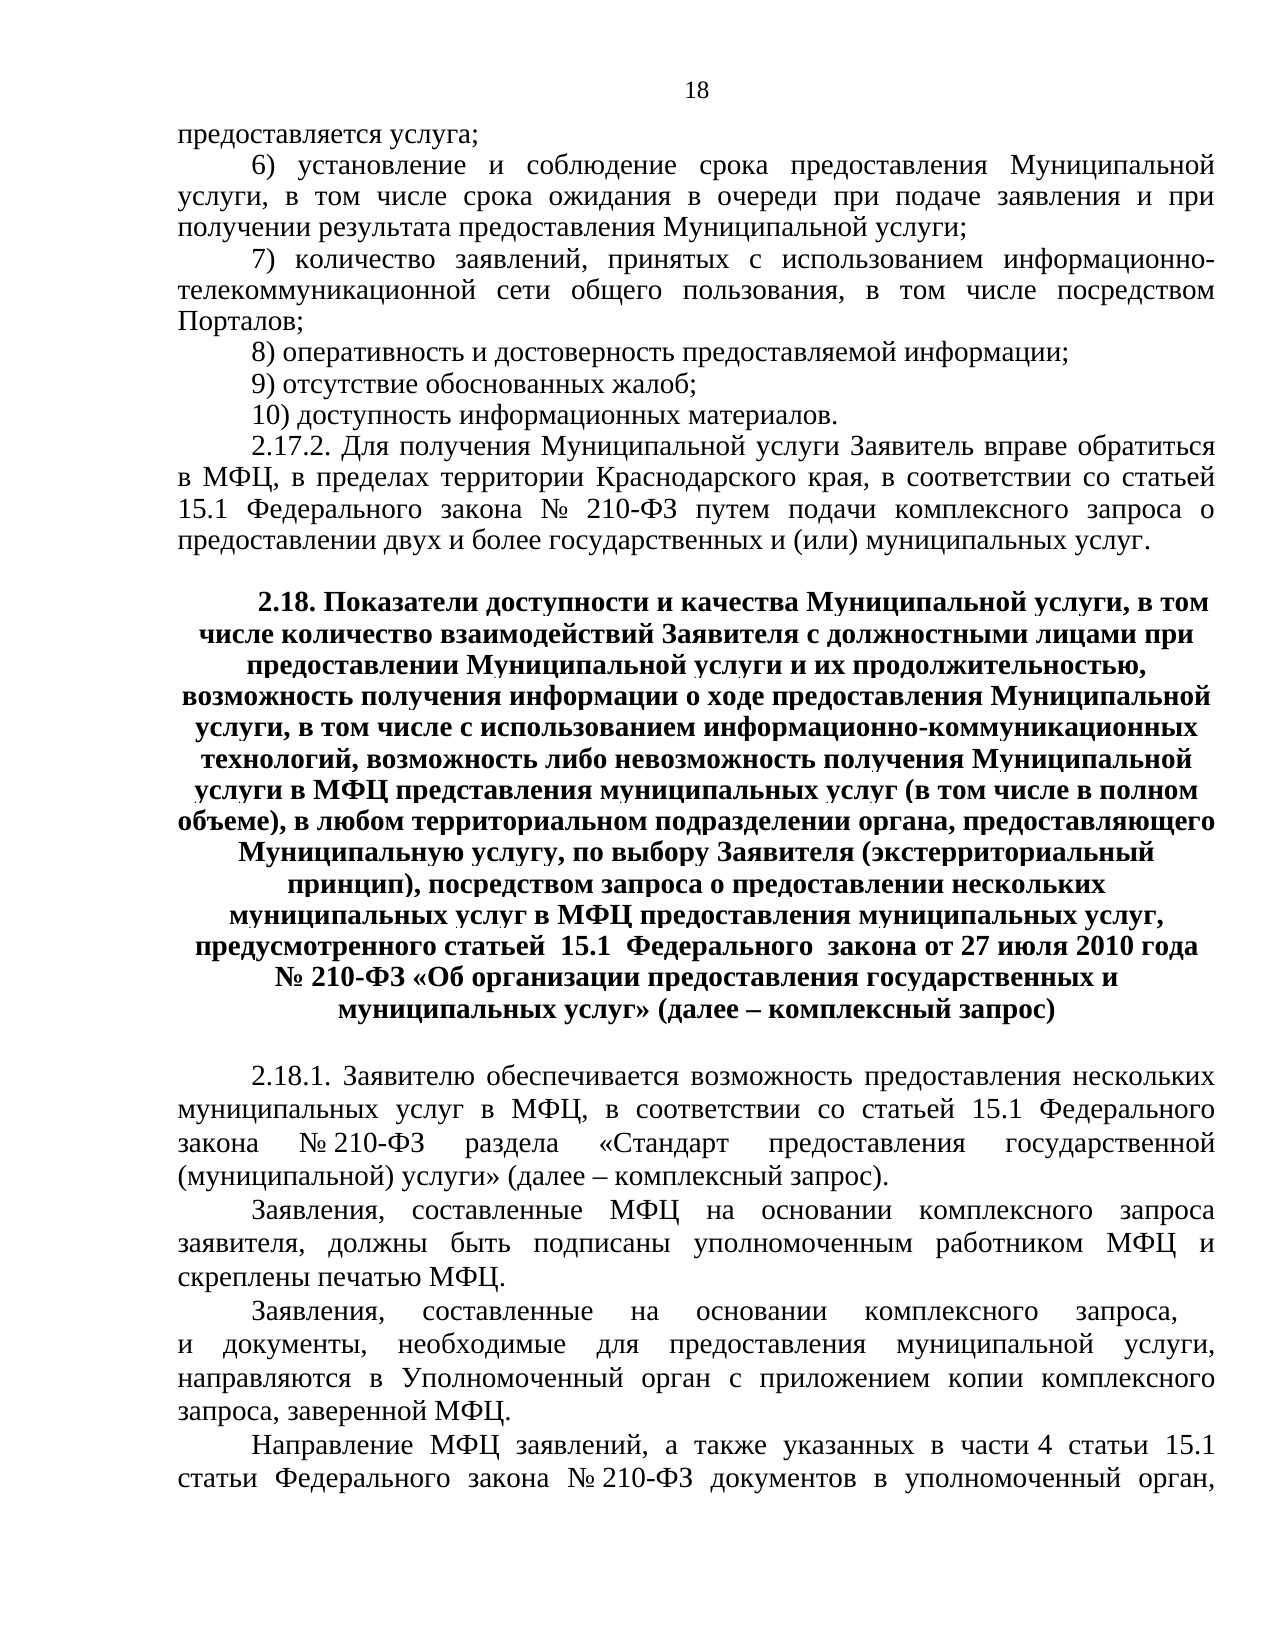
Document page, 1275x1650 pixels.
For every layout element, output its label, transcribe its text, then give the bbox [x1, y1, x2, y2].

text 2.18. Показатели доступности и качества Муниципальной услуги, в том числе количество взаимодействий Заявителя с должностными лицами при предоставлении Муниципальной услуги и их продолжительностью, возможность получения информации о ходе предоставления Муниципальной услуги, в том числе с использованием информационно-коммуникационных технологий, возможность либо невозможность получения Муниципальной услуги в МФЦ представления муниципальных услуг (в том числе в полном объеме), в любом территориальном подразделении органа, предоставляющего Муниципальную услугу, по выбору Заявителя (экстерриториальный принцип), посредством запроса о предоставлении нескольких муниципальных услуг в МФЦ предоставления муниципальных услуг, предусмотренного статьей 15.1 Федерального закона от 27 июля 2010 года № 210-ФЗ «Об организации предоставления государственных и муниципальных услуг» (далее – комплексный запрос) [177, 587, 1216, 1024]
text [177, 1427, 1216, 1494]
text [177, 118, 1216, 149]
text 2.17.2. Для получения Муниципальной услуги Заявитель вправе обратиться в МФЦ, в пределах территории Краснодарского края, в соответствии со статьей 15.1 Федерального закона № 210-ФЗ путем подачи комплексного запроса о предоставлении двух и более государственных и (или) муниципальных услуг. [177, 431, 1216, 556]
text Заявления, составленные на основании комплексного запроса, и документы, необходимые для предоставления муниципальной услуги, направляются в Уполномоченный орган с приложением копии комплексного запроса, заверенной МФЦ. [177, 1293, 1216, 1427]
text 2.18.1. Заявителю обеспечивается возможность предоставления нескольких муниципальных услуг в МФЦ, в соответствии со статьей 15.1 Федерального закона № 210-ФЗ раздела «Стандарт предоставления государственной (муниципальной) услуги» (далее – комплексный запрос). [177, 1058, 1216, 1192]
text 7) количество заявлений, принятых с использованием информационно-телекоммуникационной сети общего пользования, в том числе посредством Порталов; [177, 243, 1216, 337]
text 10) доступность информационных материалов. [177, 399, 1216, 431]
text 9) отсутствие обоснованных жалоб; [177, 368, 1216, 399]
text 6) установление и соблюдение срока предоставления Муниципальной услуги, в том числе срока ожидания в очереди при подаче заявления и при получении результата предоставления Муниципальной услуги; [177, 149, 1216, 243]
text 8) оперативность и достоверность предоставляемой информации; [177, 337, 1216, 368]
text Заявления, составленные МФЦ на основании комплексного запроса заявителя, должны быть подписаны уполномоченным работником МФЦ и скреплены печатью МФЦ. [177, 1192, 1216, 1293]
